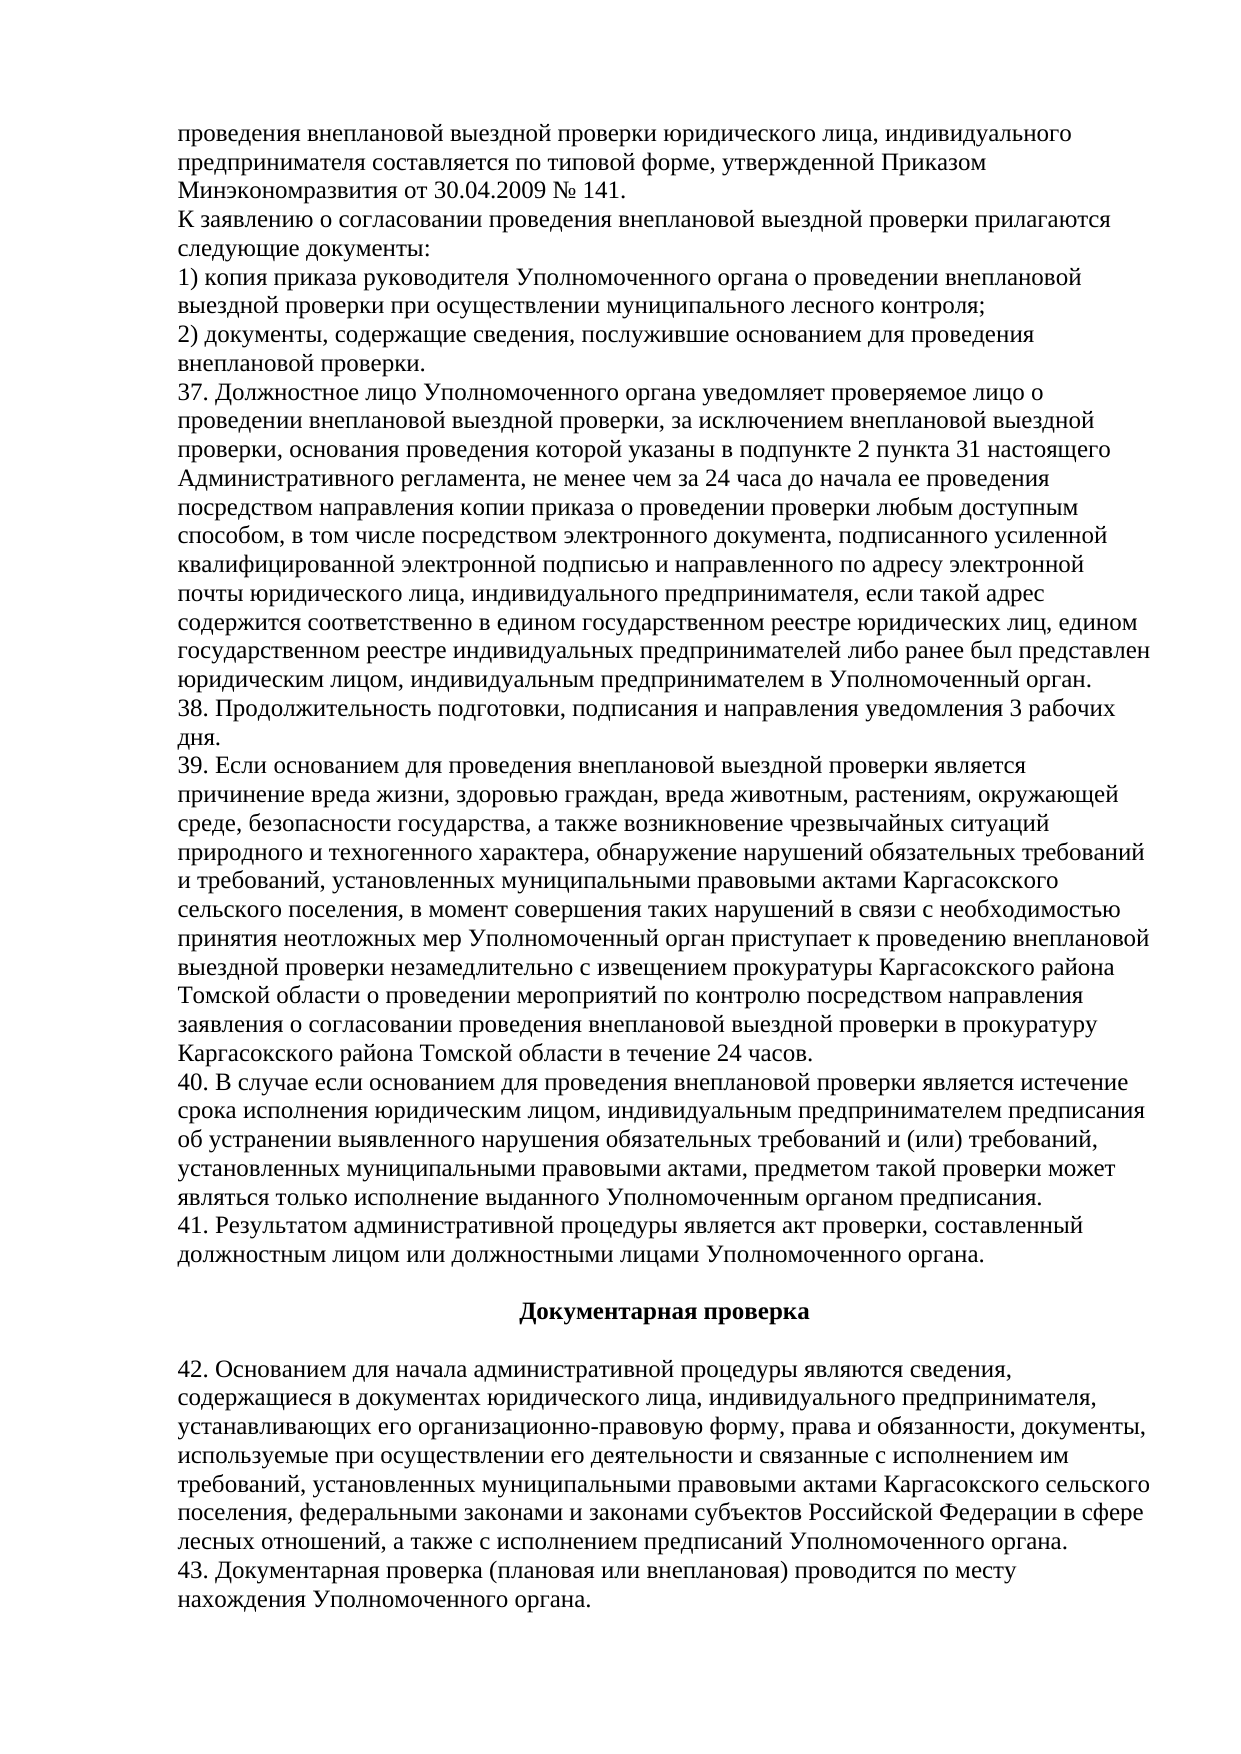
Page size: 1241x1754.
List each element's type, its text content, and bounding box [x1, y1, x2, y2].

text Документарная проверка [177, 1296, 1152, 1325]
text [177, 1325, 1152, 1612]
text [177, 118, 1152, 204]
text К заявлению о согласовании проведения внеплановой выездной проверки прилагаются следующие документы: 1) копия приказа руководителя Уполномоченного органа о проведении внеплановой выездной проверки при осуществлении муниципального лесного контроля; 2) документы, содержащие сведения, послужившие основанием для проведения внеплановой проверки. 37. Должностное лицо Уполномоченного органа уведомляет проверяемое лицо о проведении внеплановой выездной проверки, за исключением внеплановой выездной проверки, основания проведения которой указаны в подпункте 2 пункта 31 настоящего Административного регламента, не менее чем за 24 часа до начала ее проведения посредством направления копии приказа о проведении проверки любым доступным способом, в том числе посредством электронного документа, подписанного усиленной квалифицированной электронной подписью и направленного по адресу электронной почты юридического лица, индивидуального предпринимателя, если такой адрес содержится соответственно в едином государственном реестре юридических лиц, едином государственном реестре индивидуальных предпринимателей либо ранее был представлен юридическим лицом, индивидуальным предпринимателем в Уполномоченный орган. 38. Продолжительность подготовки, подписания и направления уведомления 3 рабочих дня. 39. Если основанием для проведения внеплановой выездной проверки является причинение вреда жизни, здоровью граждан, вреда животным, растениям, окружающей среде, безопасности государства, а также возникновение чрезвычайных ситуаций природного и техногенного характера, обнаружение нарушений обязательных требований и требований, установленных муниципальными правовыми актами Каргасокского сельского поселения, в момент совершения таких нарушений в связи с необходимостью принятия неотложных мер Уполномоченный орган приступает к проведению внеплановой выездной проверки незамедлительно с извещением прокуратуры Каргасокского района Томской области о проведении мероприятий по контролю посредством направления заявления о согласовании проведения внеплановой выездной проверки в прокуратуру Каргасокского района Томской области в течение 24 часов. 40. В случае если основанием для проведения внеплановой проверки является истечение срока исполнения юридическим лицом, индивидуальным предпринимателем предписания об устранении выявленного нарушения обязательных требований и (или) требований, установленных муниципальными правовыми актами, предметом такой проверки может являться только исполнение выданного Уполномоченным органом предписания. 41. Результатом административной процедуры является акт проверки, составленный должностным лицом или должностными лицами Уполномоченного органа. [177, 204, 1152, 1296]
